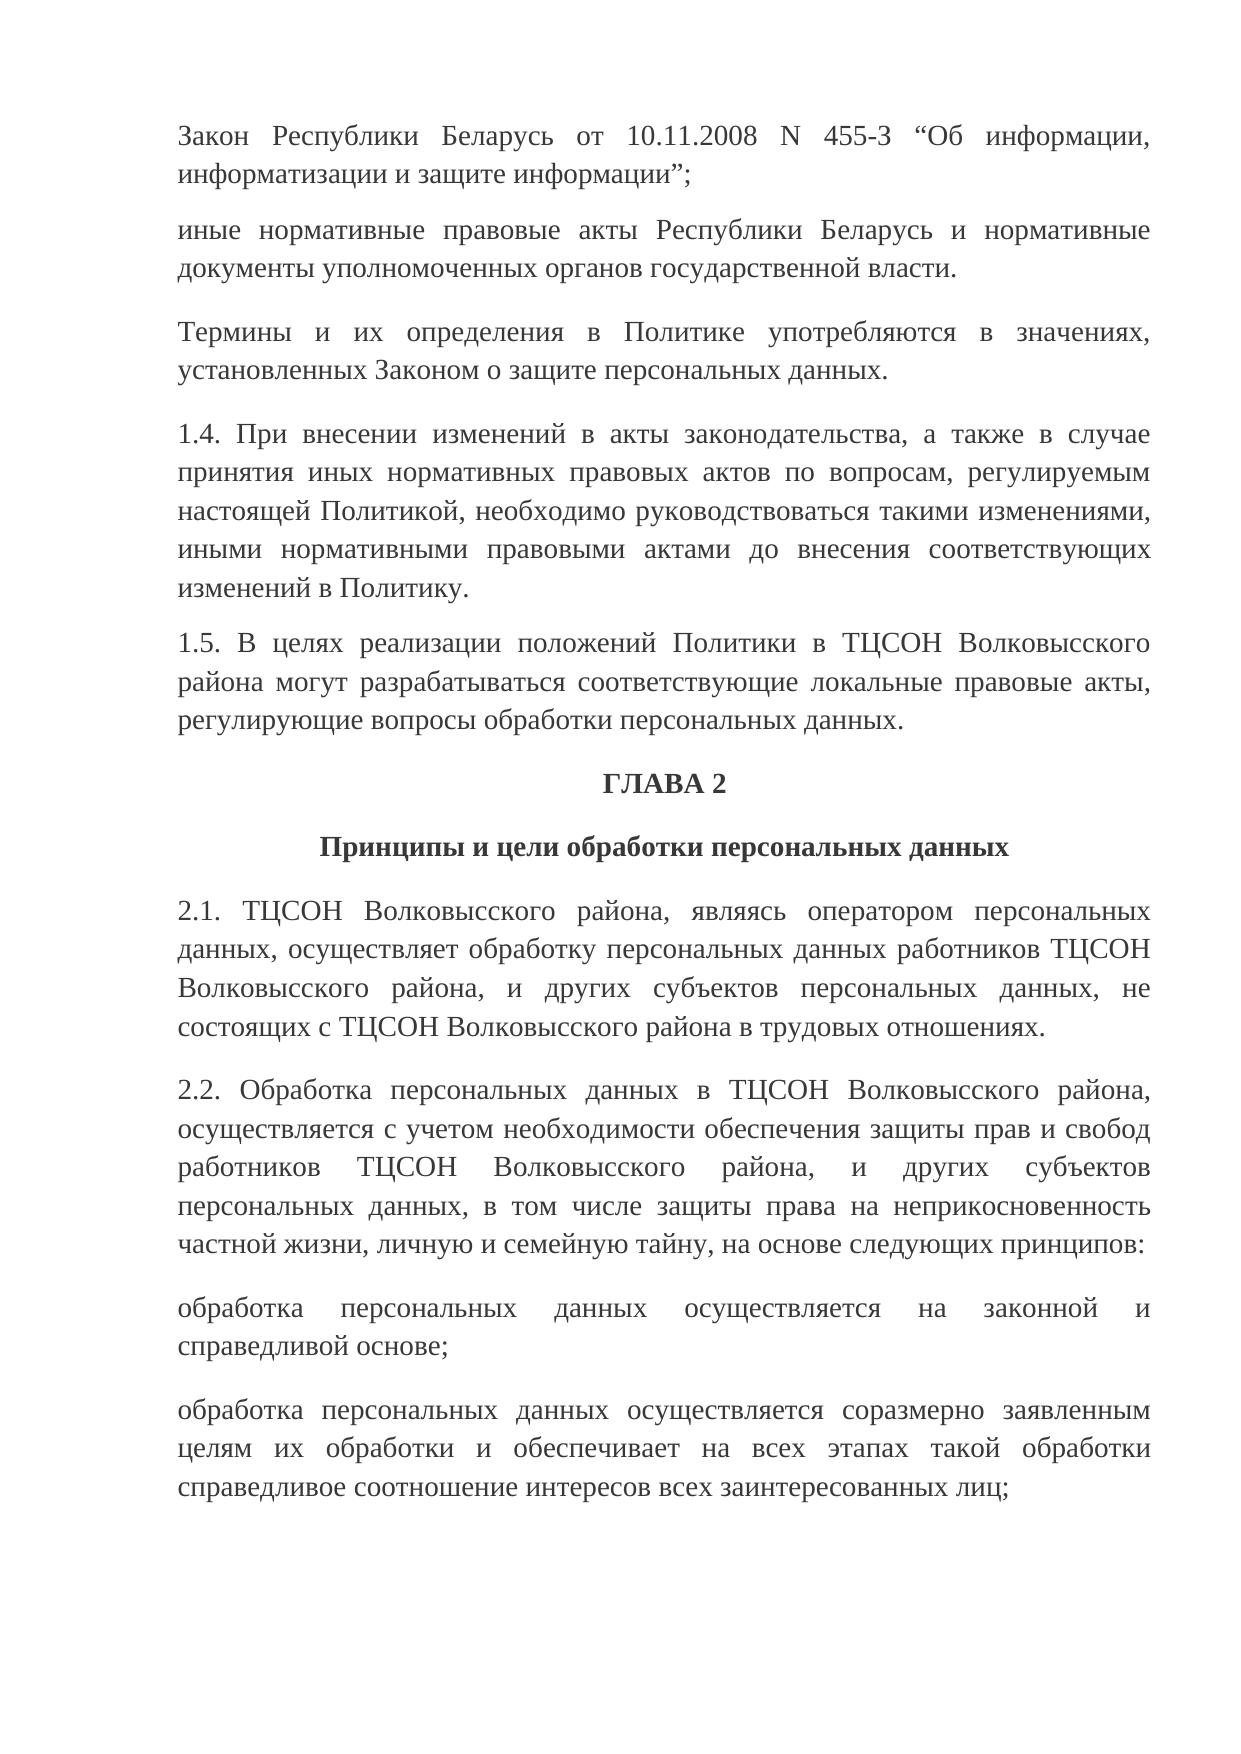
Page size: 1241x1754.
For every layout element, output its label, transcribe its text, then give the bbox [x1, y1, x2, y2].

text 2.1. ТЦСОН Волковысского района, являясь оператором персональных данных, осуществляет обработку персональных данных работников ТЦСОН Волковысского района, и других субъектов персональных данных, не состоящих с ТЦСОН Волковысского района в трудовых отношениях. [177, 893, 1152, 1042]
text 1.5. В целях реализации положений Политики в ТЦСОН Волковысского района могут разрабатываться соответствующие локальные правовые акты, регулирующие вопросы обработки персональных данных. [177, 625, 1152, 736]
text 2.2. Обработка персональных данных в ТЦСОН Волковысского района, осуществляется с учетом необходимости обеспечения защиты прав и свобод работников ТЦСОН Волковысского района, и других субъектов персональных данных, в том числе защиты права на неприкосновенность частной жизни, личную и семейную тайну, на основе следующих принципов: [177, 1072, 1152, 1260]
text Термины и их определения в Политике употребляются в значениях, установленных Законом о защите персональных данных. [177, 314, 1152, 386]
text обработка персональных данных осуществляется на законной и справедливой основе; [177, 1290, 1152, 1362]
text Закон Республики Беларусь от 10.11.2008 N 455-З “Об информации, информатизации и защите информации”; [177, 118, 1152, 190]
text Принципы и цели обработки персональных данных [177, 829, 1152, 863]
text ГЛАВА 2 [177, 766, 1152, 799]
text 1.4. При внесении изменений в акты законодательства, а также в случае принятия иных нормативных правовых актов по вопросам, регулируемым настоящей Политикой, необходимо руководствоваться такими изменениями, иными нормативными правовыми актами до внесения соответствующих изменений в Политику. [177, 416, 1152, 604]
text обработка персональных данных осуществляется соразмерно заявленным целям их обработки и обеспечивает на всех этапах такой обработки справедливое соотношение интересов всех заинтересованных лиц; [177, 1392, 1152, 1503]
text иные нормативные правовые акты Республики Беларусь и нормативные документы уполномоченных органов государственной власти. [177, 212, 1152, 284]
